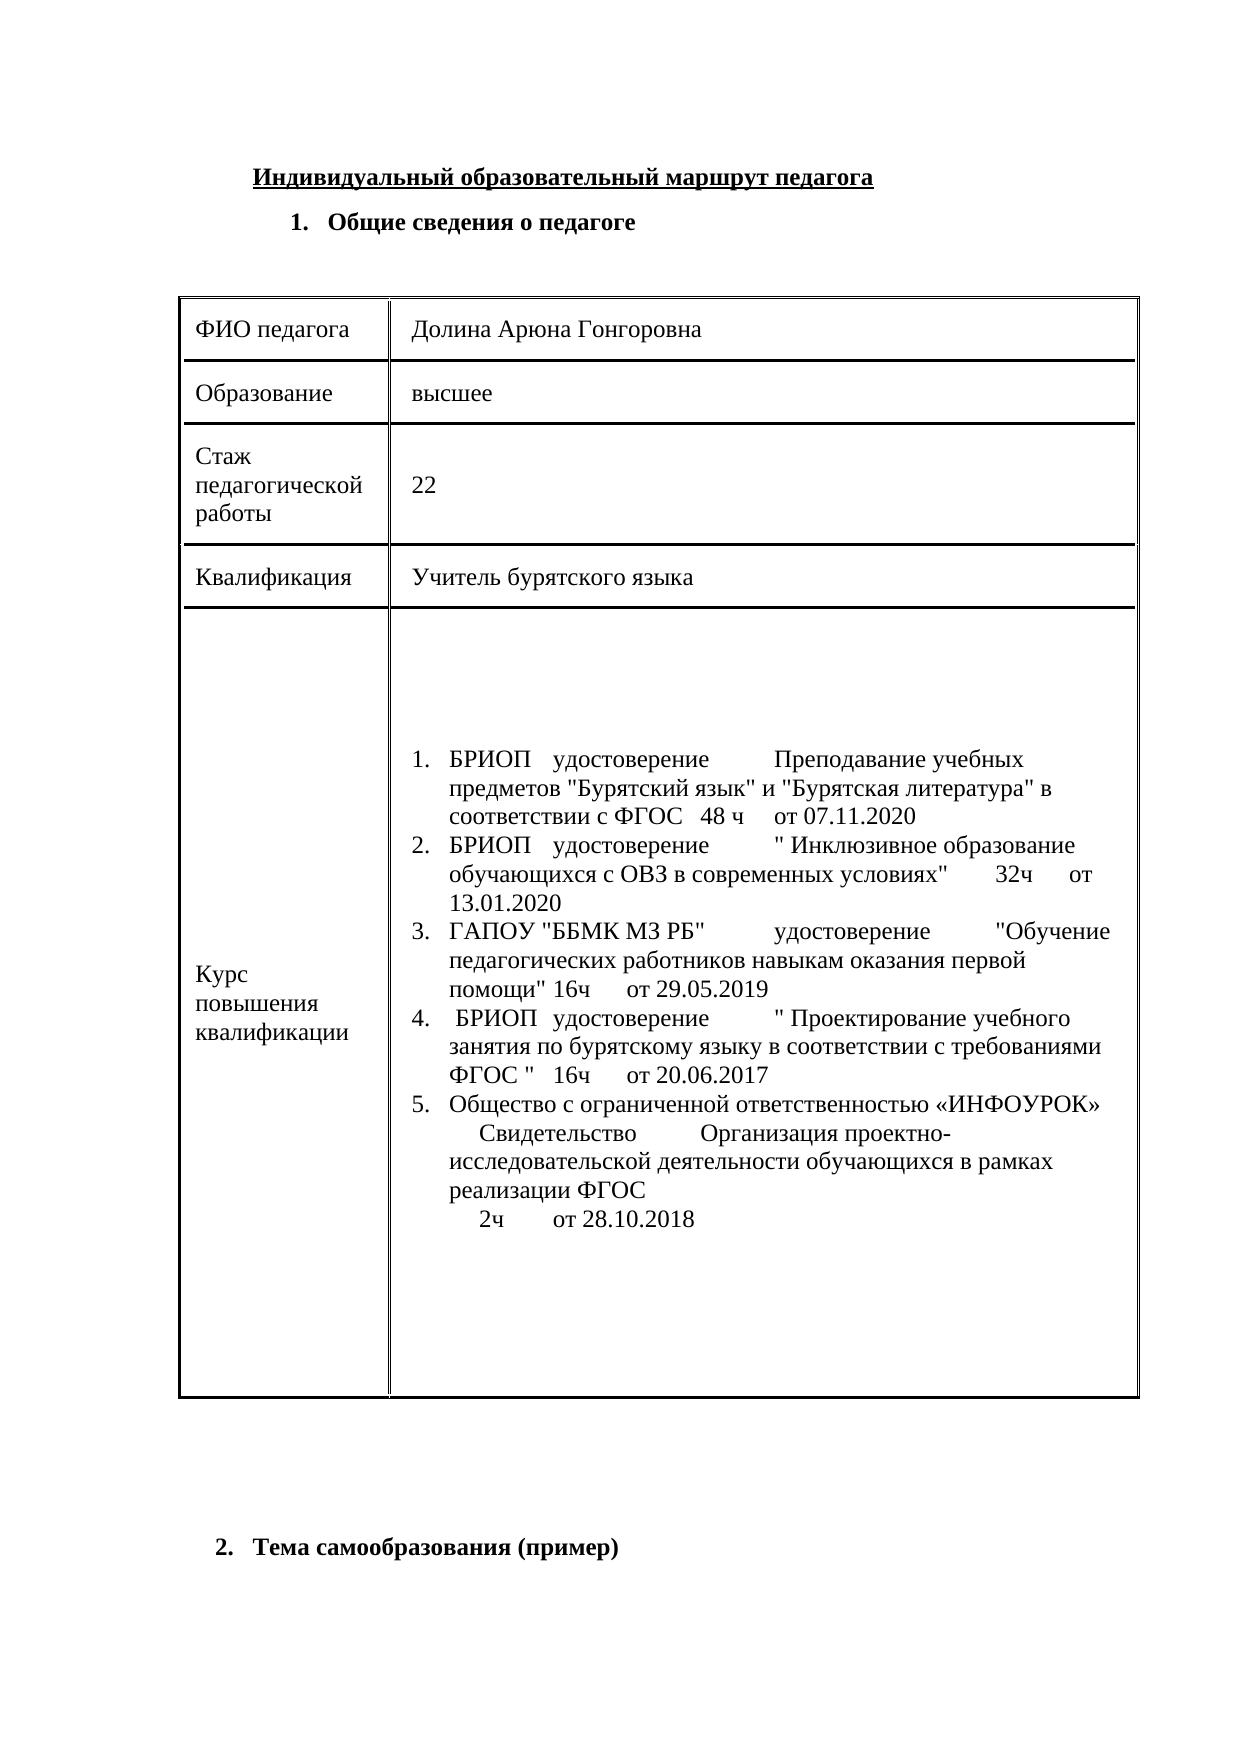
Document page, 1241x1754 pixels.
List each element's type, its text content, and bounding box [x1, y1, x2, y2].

table_header Долина Арюна Гонгоровна [390, 299, 1137, 359]
table_cell Образование [181, 359, 388, 422]
table_cell Курс повышения квалификации [181, 606, 389, 1396]
table_header ФИО педагога [181, 299, 389, 359]
table_cell Стаж педагогической работы [181, 422, 388, 543]
table_cell 22 [391, 422, 1137, 543]
text Индивидуальный образовательный маршрут педагога [252, 162, 1152, 191]
table_cell Квалификация [180, 543, 388, 606]
list Общие сведения о педагоге [290, 207, 1152, 236]
list Тема самообразования (пример) [215, 1532, 1152, 1561]
table_cell высшее [391, 359, 1137, 422]
table_cell Учитель бурятского языка [391, 543, 1138, 606]
table_cell БРИОП удостоверение Преподавание учебных предметов "Бурятский язык" и "Бурятская литература" в соответствии с ФГОС 48 ч от 07.11.2020 БРИОП удостоверение " Инклюзивное образование обучающихся с ОВЗ в современных условиях" 32ч от 13.01.2020 ГАПОУ "ББМК МЗ РБ" удостоверение "Обучение педагогических работников навыкам оказания первой помощи" 16ч от 29.05.2019 БРИОП удостоверение " Проектирование учебного занятия по бурятскому языку в соответствии с требованиями ФГОС " 16ч от 20.06.2017 Общество с ограниченной ответственностью «ИНФОУРОК» Свидетельство Организация проектно-исследовательской деятельности обучающихся в рамках реализации ФГОС 2ч от 28.10.2018 [390, 606, 1137, 1396]
